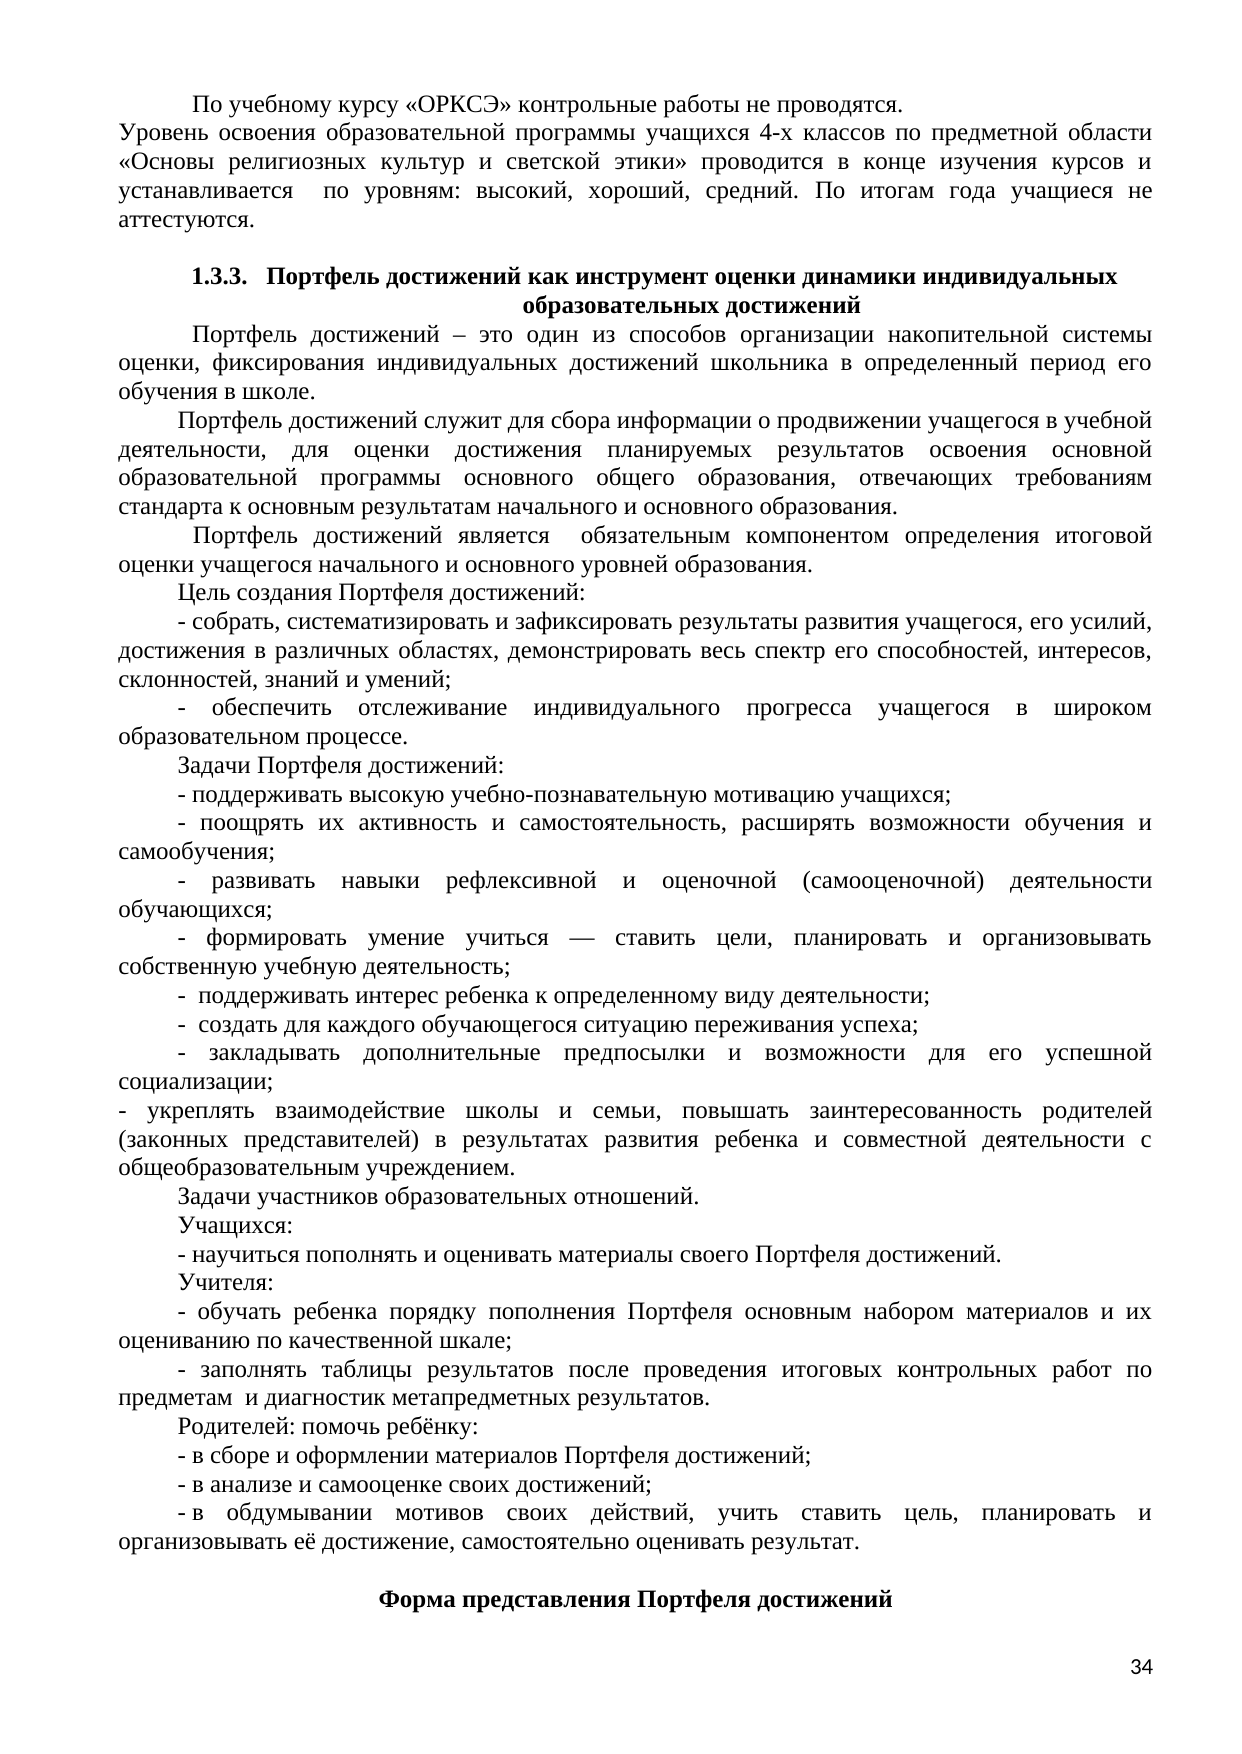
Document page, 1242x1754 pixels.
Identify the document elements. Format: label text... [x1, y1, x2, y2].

text - поддерживать высокую учебно-познавательную мотивацию учащихся; [118, 779, 1153, 807]
text - поддерживать интерес ребенка к определенному виду деятельности; [118, 980, 1153, 1009]
list Портфель достижений как инструмент оценки динамики индивидуальных образовательных достижений [156, 261, 1153, 319]
text Учащихся: [118, 1210, 1153, 1239]
text - в анализе и самооценке своих достижений; [118, 1469, 1153, 1497]
text - обучать ребенка порядку пополнения Портфеля основным набором материалов и их оцениванию по качественной шкале; [118, 1296, 1153, 1354]
text Учителя: [118, 1267, 1153, 1296]
text - закладывать дополнительные предпосылки и возможности для его успешной социализации; [118, 1037, 1153, 1095]
text - укреплять взаимодействие школы и семьи, повышать заинтересованность родителей (законных представителей) в результатах развития ребенка и совместной деятельности с общеобразовательным учреждением. [118, 1095, 1153, 1181]
text - собрать, систематизировать и зафиксировать результаты развития учащегося, его усилий, достижения в различных областях, демонстрировать весь спектр его способностей, интересов, склонностей, знаний и умений; [118, 606, 1153, 692]
text Портфель достижений является обязательным компонентом определения итоговой оценки учащегося начального и основного уровней образования. [118, 520, 1153, 577]
text Задачи Портфеля достижений: [118, 750, 1153, 779]
text - формировать умение учиться — ставить цели, планировать и организовывать собственную учебную деятельность; [118, 922, 1153, 980]
text - научиться пополнять и оценивать материалы своего Портфеля достижений. [118, 1239, 1153, 1267]
text Портфель достижений – это один из способов организации накопительной системы оценки, фиксирования индивидуальных достижений школьника в определенный период его обучения в школе. [118, 319, 1153, 405]
text Цель создания Портфеля достижений: [118, 577, 1153, 606]
text Уровень освоения образовательной программы учащихся 4-х классов по предметной области «Основы религиозных культур и светской этики» проводится в конце изучения курсов и устанавливается по уровням: высокий, хороший, средний. По итогам года учащиеся не аттестуются. [118, 117, 1153, 232]
text - создать для каждого обучающегося ситуацию переживания успеха; [118, 1009, 1153, 1037]
text Родителей: помочь ребёнку: [118, 1411, 1153, 1440]
text - в сборе и оформлении материалов Портфеля достижений; [118, 1440, 1153, 1469]
text Задачи участников образовательных отношений. [118, 1181, 1153, 1210]
text - обеспечить отслеживание индивидуального прогресса учащегося в широком образовательном процессе. [118, 692, 1153, 750]
text Портфель достижений служит для сбора информации о продвижении учащегося в учебной деятельности, для оценки достижения планируемых результатов освоения основной образовательной программы основного общего образования, отвечающих требованиям стандарта к основным результатам начального и основного образования. [118, 405, 1153, 520]
text Форма представления Портфеля достижений [118, 1584, 1153, 1612]
text По учебному курсу «ОРКСЭ» контрольные работы не проводятся. [118, 89, 1153, 117]
text - поощрять их активность и самостоятельность, расширять возможности обучения и самообучения; [118, 807, 1153, 865]
text - в обдумывании мотивов своих действий, учить ставить цель, планировать и организовывать её достижение, самостоятельно оценивать результат. [118, 1497, 1153, 1555]
text - развивать навыки рефлексивной и оценочной (самооценочной) деятельности обучающихся; [118, 865, 1153, 922]
text - заполнять таблицы результатов после проведения итоговых контрольных работ по предметам и диагностик метапредметных результатов. [118, 1354, 1153, 1411]
